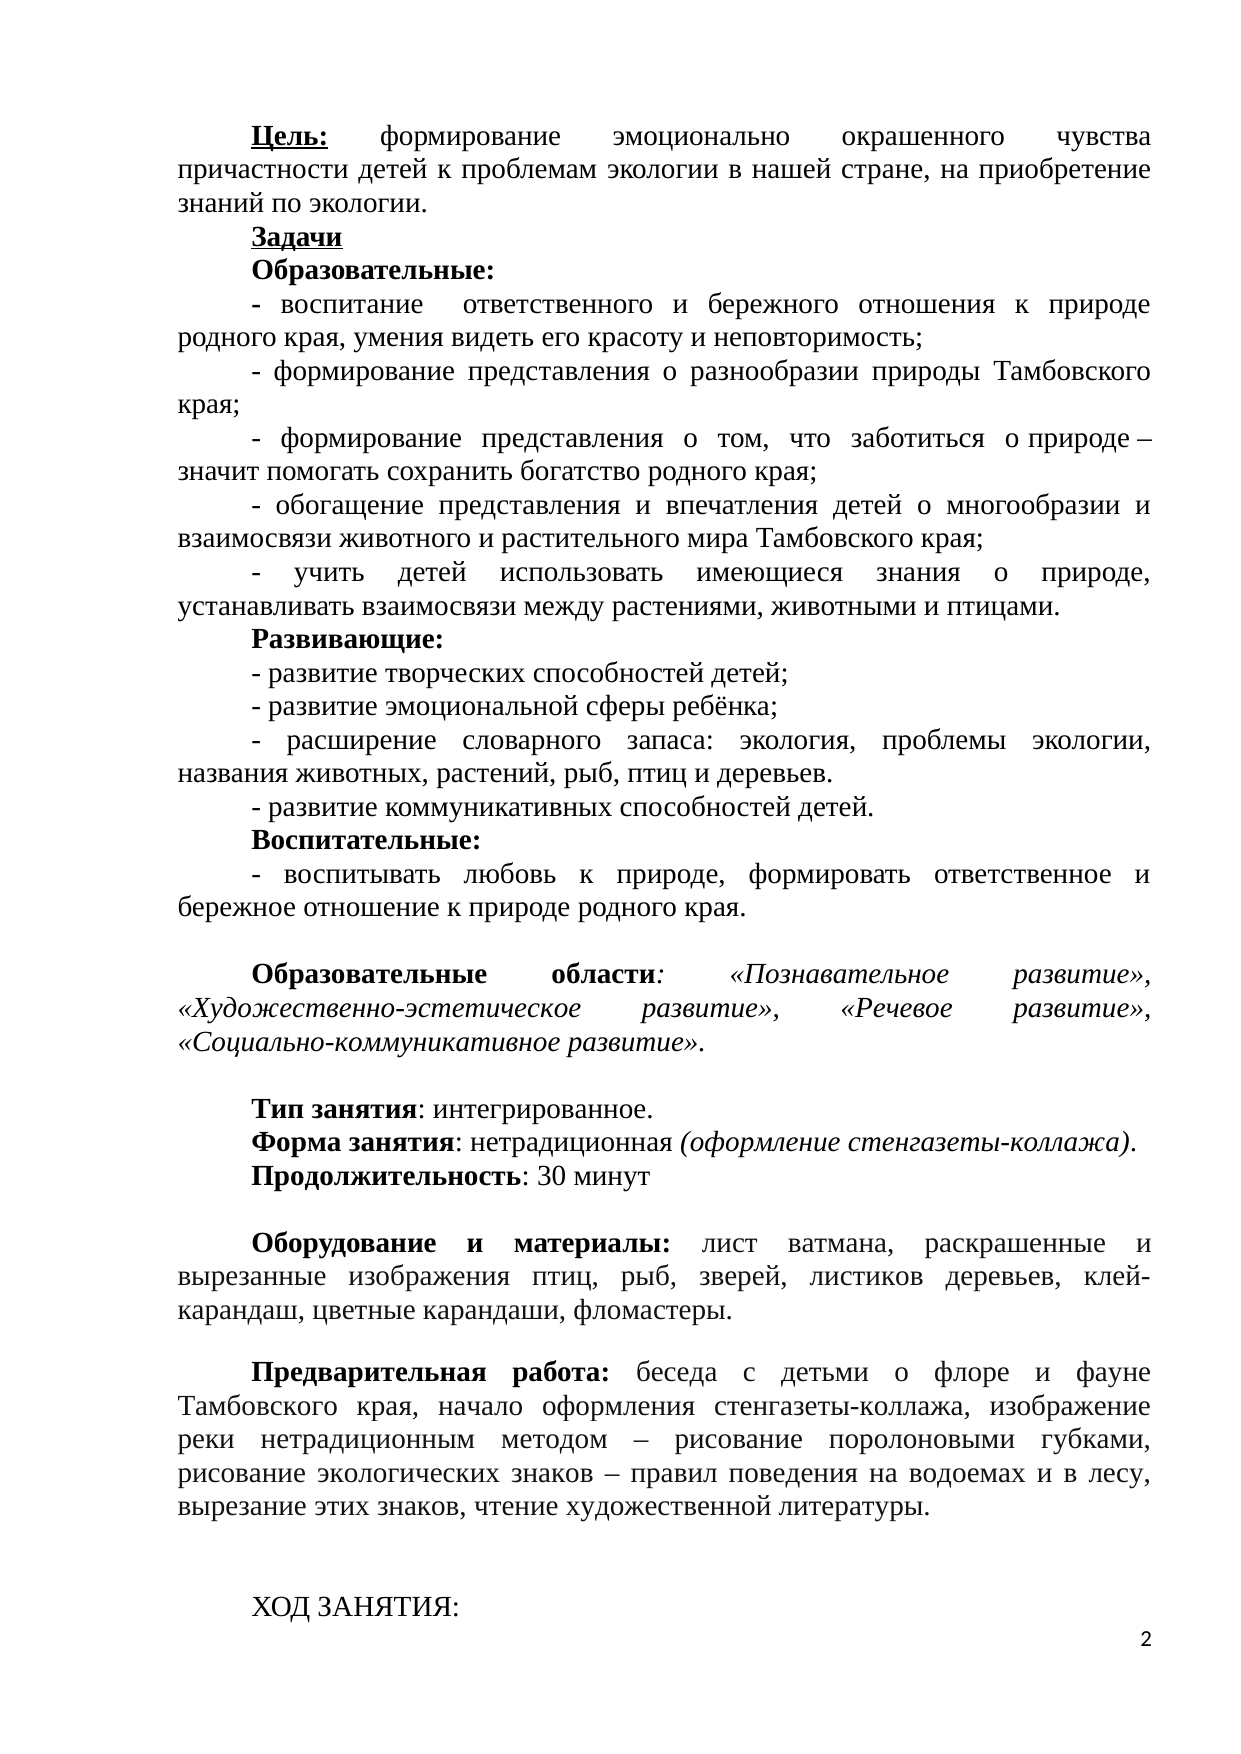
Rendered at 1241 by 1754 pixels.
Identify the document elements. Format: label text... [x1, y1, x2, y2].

text Образовательные: [177, 252, 1152, 286]
text Продолжительность: 30 минут [177, 1158, 1152, 1191]
text Предварительная работа: беседа с детьми о флоре и фауне Тамбовского края, начало оформления стенгазеты-коллажа, изображение реки нетрадиционным методом – рисование поролоновыми губками, рисование экологических знаков – правил поведения на водоемах и в лесу, вырезание этих знаков, чтение художественной литературы. [177, 1488, 1152, 1522]
text - формирование представления о разнообразии природы Тамбовского края; [177, 353, 1152, 420]
text - формирование представления о том, что заботиться о природе – значит помогать сохранить богатство родного края; [177, 420, 1152, 487]
text Воспитательные: [177, 822, 1152, 856]
text - воспитание ответственного и бережного отношения к природе родного края, умения видеть его красоту и неповторимость; [177, 286, 1152, 353]
text ХОД ЗАНЯТИЯ: [177, 1589, 1152, 1623]
text Развивающие: [177, 621, 1152, 655]
text - воспитывать любовь к природе, формировать ответственное и бережное отношение к природе родного края. [177, 856, 1152, 923]
text - расширение словарного запаса: экология, проблемы экологии, названия животных, растений, рыб, птиц и деревьев. [177, 722, 1152, 789]
text - развитие коммуникативных способностей детей. [177, 789, 1152, 822]
text Цель: формирование эмоционально окрашенного чувства причастности детей к проблемам экологии в нашей стране, на приобретение знаний по экологии. [177, 118, 1152, 219]
text - учить детей использовать имеющиеся знания о природе, устанавливать взаимосвязи между растениями, животными и птицами. [177, 554, 1152, 621]
text Образовательные области: «Познавательное развитие», «Художественно-эстетическое развитие», «Речевое развитие», «Социально-коммуникативное развитие». [177, 957, 1152, 1057]
text - развитие творческих способностей детей; [177, 655, 1152, 688]
text - развитие эмоциональной сферы ребёнка; [177, 688, 1152, 722]
text - обогащение представления и впечатления детей о многообразии и взаимосвязи животного и растительного мира Тамбовского края; [177, 487, 1152, 554]
text Тип занятия: интегрированное. [177, 1091, 1152, 1124]
text Задачи [177, 219, 1152, 252]
text Оборудование и материалы: лист ватмана, раскрашенные и вырезанные изображения птиц, рыб, зверей, листиков деревьев, клей-карандаш, цветные карандаши, фломастеры. [177, 1225, 1152, 1326]
text Форма занятия: нетрадиционная (оформление стенгазеты-коллажа). [177, 1124, 1152, 1158]
